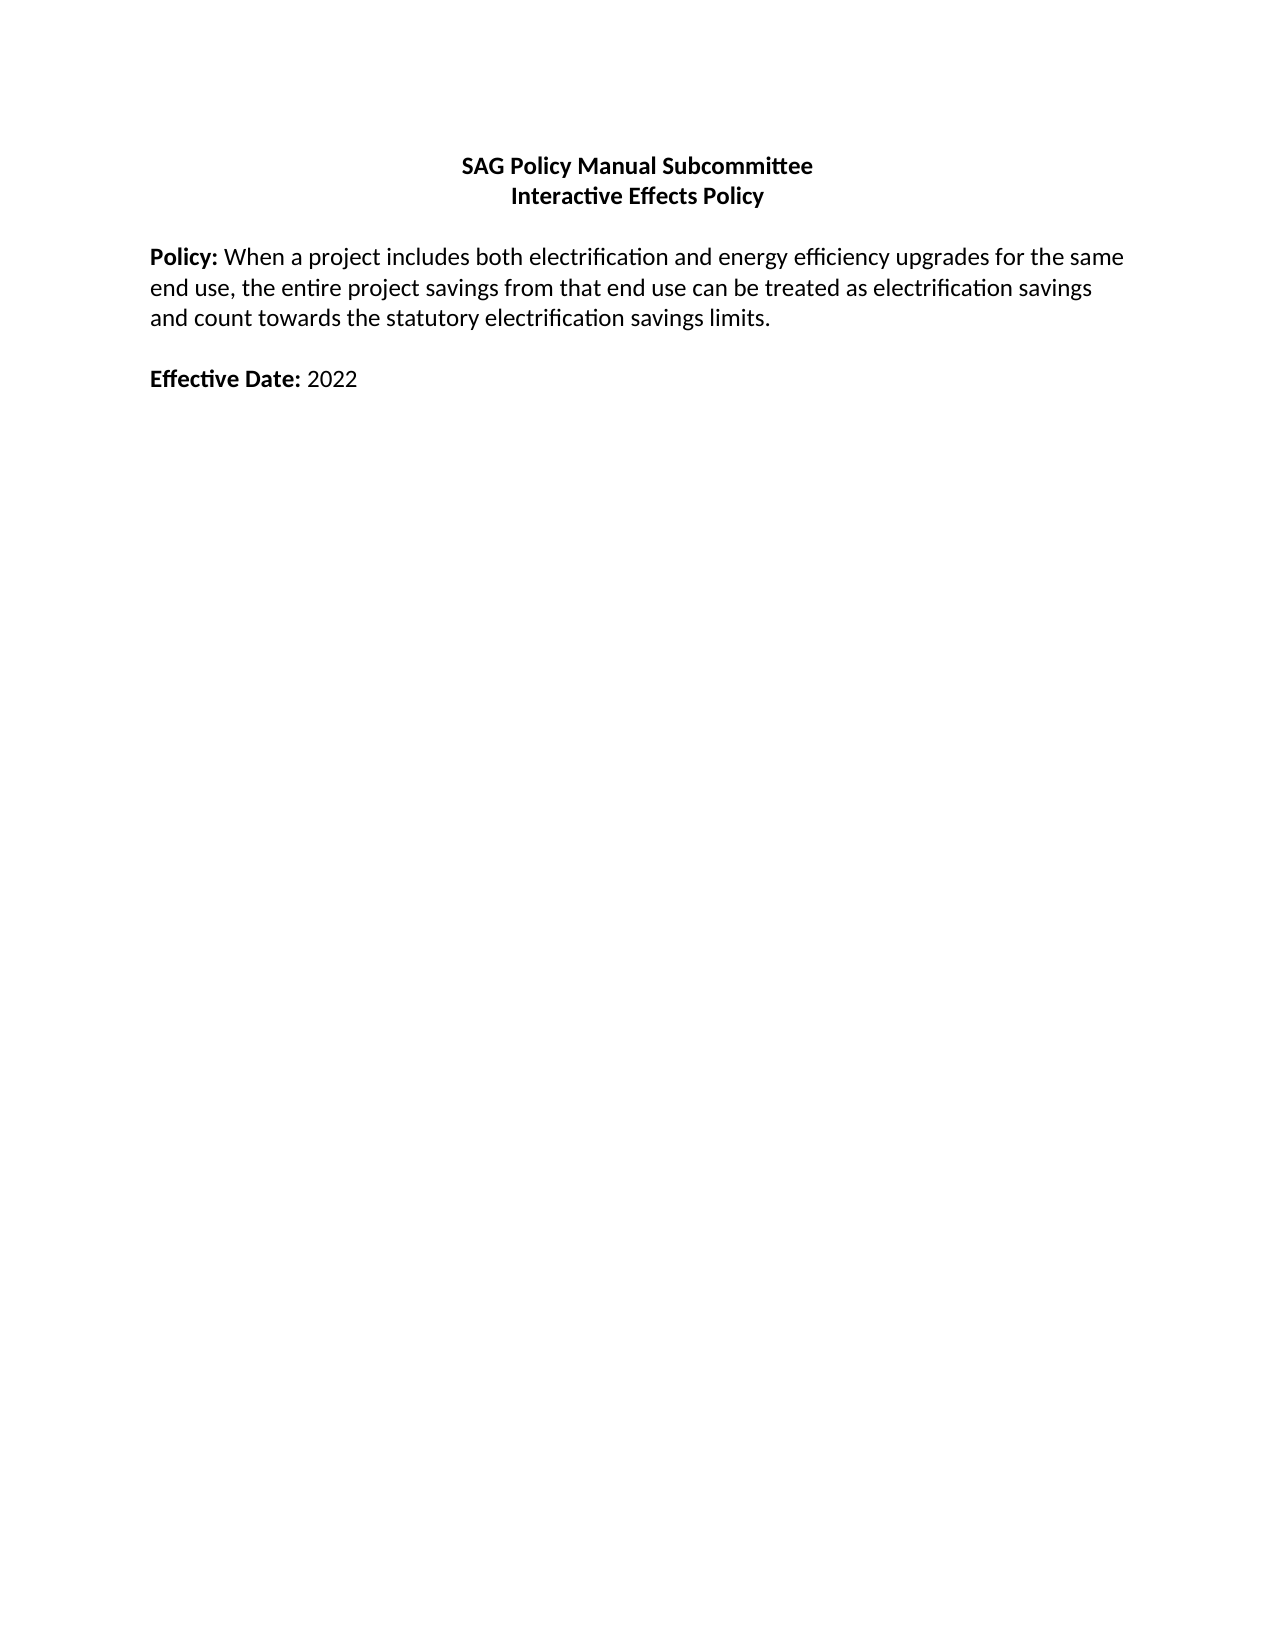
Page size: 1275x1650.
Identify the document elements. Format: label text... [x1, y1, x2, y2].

text SAG Policy Manual Subcommittee [150, 150, 1125, 181]
text Interactive Effects Policy [150, 181, 1125, 211]
text Policy: When a project includes both electrification and energy efficiency upgrades for the same end use, the entire project savings from that end use can be treated as electrification savings and count towards the statutory electrification savings limits. [150, 242, 1125, 333]
text Effective Date: 2022 [150, 364, 1125, 394]
